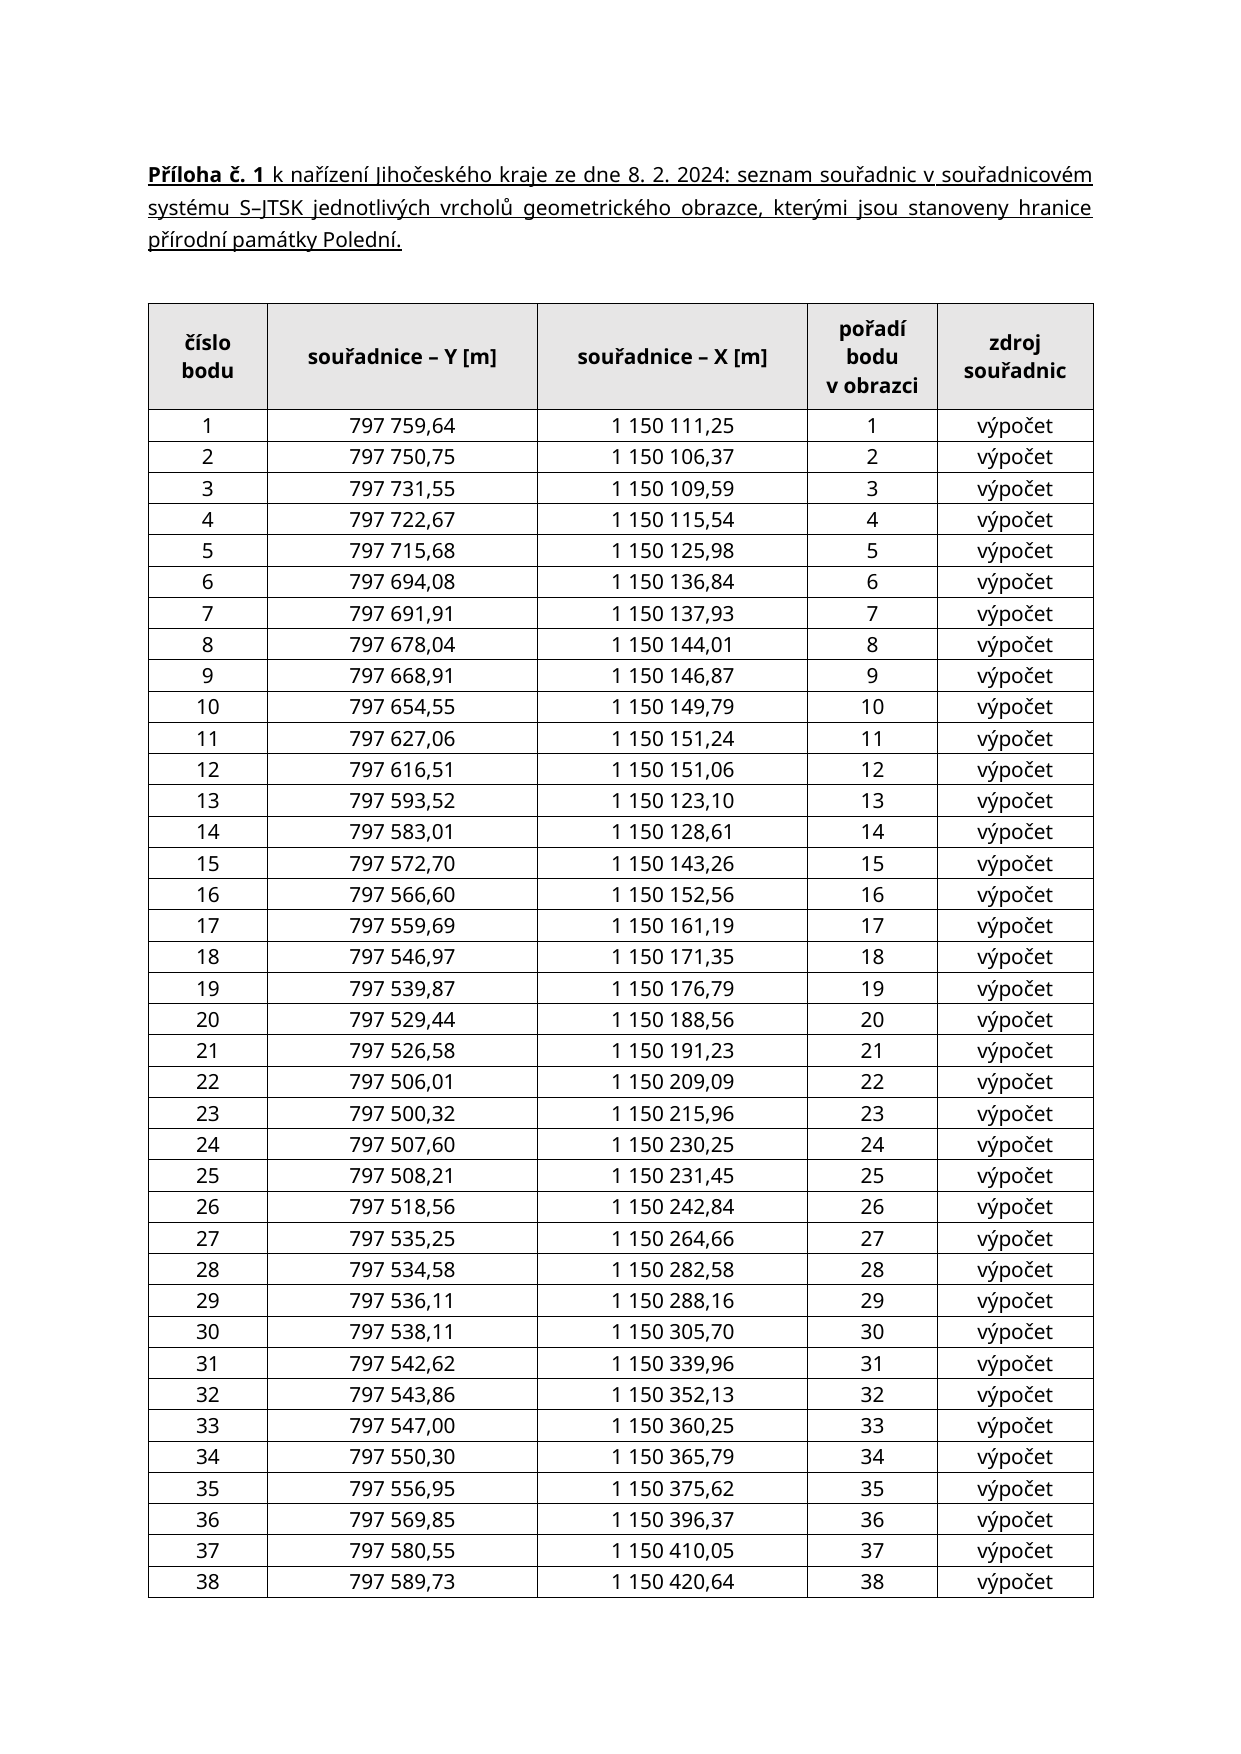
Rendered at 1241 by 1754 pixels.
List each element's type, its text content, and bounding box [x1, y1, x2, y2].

table_cell 31 [149, 1348, 267, 1378]
table_cell 1 150 365,79 [538, 1442, 807, 1472]
table_cell 1 [808, 410, 937, 441]
table_cell výpočet [938, 754, 1093, 784]
table_cell 797 556,95 [268, 1473, 537, 1503]
table_cell výpočet [938, 1504, 1093, 1534]
table_cell 797 500,32 [268, 1098, 537, 1128]
table_cell výpočet [938, 910, 1093, 941]
table_cell 25 [149, 1160, 267, 1191]
table_cell 1 150 209,09 [538, 1067, 807, 1097]
table_cell 20 [808, 1004, 937, 1034]
table_cell 1 150 111,25 [538, 410, 807, 441]
table_cell 38 [808, 1567, 937, 1597]
table_cell 32 [808, 1379, 937, 1409]
table_cell výpočet [938, 1004, 1093, 1034]
table_cell výpočet [938, 1535, 1093, 1566]
table_cell výpočet [938, 567, 1093, 597]
table_cell 30 [808, 1317, 937, 1347]
table_cell 27 [149, 1223, 267, 1253]
table_cell výpočet [938, 1160, 1093, 1191]
table_cell 25 [808, 1160, 937, 1191]
table_cell 16 [808, 879, 937, 909]
table_cell 797 654,55 [268, 692, 537, 722]
table_cell 7 [149, 598, 267, 628]
table_cell 27 [808, 1223, 937, 1253]
table_cell 29 [808, 1285, 937, 1316]
table_cell 29 [149, 1285, 267, 1316]
table_cell výpočet [938, 879, 1093, 909]
table_cell 1 150 231,45 [538, 1160, 807, 1191]
table_cell 10 [149, 692, 267, 722]
table_cell 797 694,08 [268, 567, 537, 597]
table_cell 1 150 152,56 [538, 879, 807, 909]
table_cell 28 [149, 1254, 267, 1284]
table_cell 1 150 360,25 [538, 1410, 807, 1441]
table_header souřadnice – Y [m] [268, 304, 537, 409]
table_cell 9 [149, 660, 267, 691]
table_cell 797 547,00 [268, 1410, 537, 1441]
table_cell 1 150 161,19 [538, 910, 807, 941]
table_cell 797 616,51 [268, 754, 537, 784]
text Příloha č. 1 k nařízení Jihočeského kraje ze dne 8. 2. 2024: seznam souřadnic v souřadnicovém systému S–JTSK jednotlivých vrcholů geometrického obrazce, kterými jsou stanoveny hranice přírodní památky Polední. [148, 218, 1093, 254]
table_cell 797 546,97 [268, 942, 537, 972]
table_cell 13 [149, 785, 267, 816]
table_cell 1 150 375,62 [538, 1473, 807, 1503]
table_cell 1 150 115,54 [538, 504, 807, 534]
table_cell 797 534,58 [268, 1254, 537, 1284]
table_cell 9 [808, 660, 937, 691]
table_cell 37 [808, 1535, 937, 1566]
table_cell výpočet [938, 442, 1093, 472]
table_cell 15 [808, 848, 937, 878]
table_cell 23 [808, 1098, 937, 1128]
table_cell 797 543,86 [268, 1379, 537, 1409]
table_cell 1 150 410,05 [538, 1535, 807, 1566]
table_cell 28 [808, 1254, 937, 1284]
table_cell výpočet [938, 1348, 1093, 1378]
table_cell 797 572,70 [268, 848, 537, 878]
table_cell 17 [149, 910, 267, 941]
table_header souřadnice – X [m] [538, 304, 807, 409]
table_cell 8 [808, 629, 937, 659]
table_cell 797 593,52 [268, 785, 537, 816]
table_cell 797 715,68 [268, 535, 537, 566]
table_cell výpočet [938, 660, 1093, 691]
table_cell 797 589,73 [268, 1567, 537, 1597]
table_cell 1 150 188,56 [538, 1004, 807, 1034]
table_cell 797 627,06 [268, 723, 537, 753]
table_cell 36 [149, 1504, 267, 1534]
table_cell 797 526,58 [268, 1035, 537, 1066]
table_cell 797 559,69 [268, 910, 537, 941]
table_cell 1 150 288,16 [538, 1285, 807, 1316]
table_cell 38 [149, 1567, 267, 1597]
table_header pořadí bodu v obrazci [808, 304, 937, 409]
table_cell 797 580,55 [268, 1535, 537, 1566]
table_cell 15 [149, 848, 267, 878]
table_cell výpočet [938, 1317, 1093, 1347]
table_cell 797 722,67 [268, 504, 537, 534]
table_cell 2 [808, 442, 937, 472]
table_cell výpočet [938, 785, 1093, 816]
table_cell 1 150 106,37 [538, 442, 807, 472]
table_cell 14 [808, 817, 937, 847]
table_cell 2 [149, 442, 267, 472]
table_cell 797 542,62 [268, 1348, 537, 1378]
table_cell 13 [808, 785, 937, 816]
table_cell výpočet [938, 1098, 1093, 1128]
table_cell 14 [149, 817, 267, 847]
table_cell 1 [149, 410, 267, 441]
table_cell výpočet [938, 1567, 1093, 1597]
table_cell 21 [808, 1035, 937, 1066]
table_cell výpočet [938, 1067, 1093, 1097]
table_cell výpočet [938, 1129, 1093, 1159]
table_cell 1 150 123,10 [538, 785, 807, 816]
table_cell 24 [149, 1129, 267, 1159]
table_cell 1 150 143,26 [538, 848, 807, 878]
table_cell 797 750,75 [268, 442, 537, 472]
table_cell 36 [808, 1504, 937, 1534]
table_cell výpočet [938, 942, 1093, 972]
table_cell 34 [149, 1442, 267, 1472]
table_cell 1 150 282,58 [538, 1254, 807, 1284]
table_cell 797 539,87 [268, 973, 537, 1003]
table_cell 5 [149, 535, 267, 566]
table_cell 1 150 339,96 [538, 1348, 807, 1378]
table_cell 6 [149, 567, 267, 597]
table_cell 18 [149, 942, 267, 972]
table_cell výpočet [938, 1442, 1093, 1472]
table_cell 797 668,91 [268, 660, 537, 691]
table_cell 24 [808, 1129, 937, 1159]
table_cell 797 583,01 [268, 817, 537, 847]
table_cell 797 535,25 [268, 1223, 537, 1253]
table_cell 26 [149, 1192, 267, 1222]
table_cell 1 150 125,98 [538, 535, 807, 566]
table_cell 797 731,55 [268, 473, 537, 503]
table_cell 797 678,04 [268, 629, 537, 659]
table_cell 797 550,30 [268, 1442, 537, 1472]
table_cell 1 150 151,06 [538, 754, 807, 784]
table_cell 26 [808, 1192, 937, 1222]
table_cell výpočet [938, 1254, 1093, 1284]
table_cell 1 150 109,59 [538, 473, 807, 503]
table_cell 1 150 242,84 [538, 1192, 807, 1222]
table_cell výpočet [938, 1223, 1093, 1253]
table_cell 17 [808, 910, 937, 941]
table_cell 1 150 305,70 [538, 1317, 807, 1347]
table_cell 22 [149, 1067, 267, 1097]
table_cell 1 150 128,61 [538, 817, 807, 847]
table_cell 3 [808, 473, 937, 503]
table_cell výpočet [938, 817, 1093, 847]
table_cell 1 150 151,24 [538, 723, 807, 753]
table_cell 797 536,11 [268, 1285, 537, 1316]
table_cell 4 [808, 504, 937, 534]
table_cell 1 150 149,79 [538, 692, 807, 722]
table_cell 30 [149, 1317, 267, 1347]
table_cell výpočet [938, 1192, 1093, 1222]
table_cell 1 150 136,84 [538, 567, 807, 597]
table_cell výpočet [938, 1379, 1093, 1409]
table_cell 5 [808, 535, 937, 566]
table_cell výpočet [938, 410, 1093, 441]
table_cell 797 508,21 [268, 1160, 537, 1191]
table_cell 7 [808, 598, 937, 628]
table_cell 1 150 171,35 [538, 942, 807, 972]
table_cell výpočet [938, 1285, 1093, 1316]
table_cell 797 506,01 [268, 1067, 537, 1097]
table_cell 35 [808, 1473, 937, 1503]
table_cell 797 529,44 [268, 1004, 537, 1034]
table_cell 797 759,64 [268, 410, 537, 441]
table_cell 22 [808, 1067, 937, 1097]
table_cell 1 150 146,87 [538, 660, 807, 691]
table_cell 797 569,85 [268, 1504, 537, 1534]
table_cell 1 150 144,01 [538, 629, 807, 659]
table_cell 797 507,60 [268, 1129, 537, 1159]
table_cell výpočet [938, 848, 1093, 878]
table_cell výpočet [938, 973, 1093, 1003]
table_cell 1 150 352,13 [538, 1379, 807, 1409]
table_cell 1 150 215,96 [538, 1098, 807, 1128]
table_cell výpočet [938, 504, 1093, 534]
table_cell výpočet [938, 1410, 1093, 1441]
table_cell výpočet [938, 535, 1093, 566]
table_header zdroj souřadnic [938, 304, 1093, 409]
table_cell 4 [149, 504, 267, 534]
table_cell 19 [149, 973, 267, 1003]
table_cell 8 [149, 629, 267, 659]
table_cell výpočet [938, 598, 1093, 628]
table_cell 23 [149, 1098, 267, 1128]
table_cell 16 [149, 879, 267, 909]
table_cell 1 150 264,66 [538, 1223, 807, 1253]
table_cell 11 [149, 723, 267, 753]
table_cell výpočet [938, 692, 1093, 722]
table_cell 3 [149, 473, 267, 503]
table_cell 797 566,60 [268, 879, 537, 909]
table_cell 1 150 420,64 [538, 1567, 807, 1597]
table_cell 1 150 176,79 [538, 973, 807, 1003]
table_cell 19 [808, 973, 937, 1003]
table_cell 797 518,56 [268, 1192, 537, 1222]
table_cell 33 [808, 1410, 937, 1441]
table_cell 1 150 191,23 [538, 1035, 807, 1066]
table_cell 11 [808, 723, 937, 753]
table_cell 35 [149, 1473, 267, 1503]
table_cell 21 [149, 1035, 267, 1066]
table_cell 18 [808, 942, 937, 972]
table_cell 37 [149, 1535, 267, 1566]
table_cell 797 538,11 [268, 1317, 537, 1347]
table_cell 1 150 230,25 [538, 1129, 807, 1159]
table_cell 12 [149, 754, 267, 784]
table_cell výpočet [938, 473, 1093, 503]
table_cell výpočet [938, 1035, 1093, 1066]
text Příloha č. 1 k nařízení Jihočeského kraje ze dne 8. 2. 2024: seznam souřadnic v souřadnicovém systému S–JTSK jednotlivých vrcholů geometrického obrazce, kterými jsou stanoveny hranice přírodní památky Polední. [148, 160, 1093, 217]
table_cell 797 691,91 [268, 598, 537, 628]
table_cell 10 [808, 692, 937, 722]
table_header číslo bodu [149, 304, 267, 409]
table_cell 1 150 137,93 [538, 598, 807, 628]
table_cell 20 [149, 1004, 267, 1034]
table_cell výpočet [938, 629, 1093, 659]
table_cell výpočet [938, 1473, 1093, 1503]
table_cell 6 [808, 567, 937, 597]
table_cell výpočet [938, 723, 1093, 753]
table_cell 34 [808, 1442, 937, 1472]
table_cell 1 150 396,37 [538, 1504, 807, 1534]
table_cell 32 [149, 1379, 267, 1409]
table_cell 33 [149, 1410, 267, 1441]
table_cell 31 [808, 1348, 937, 1378]
table_cell 12 [808, 754, 937, 784]
